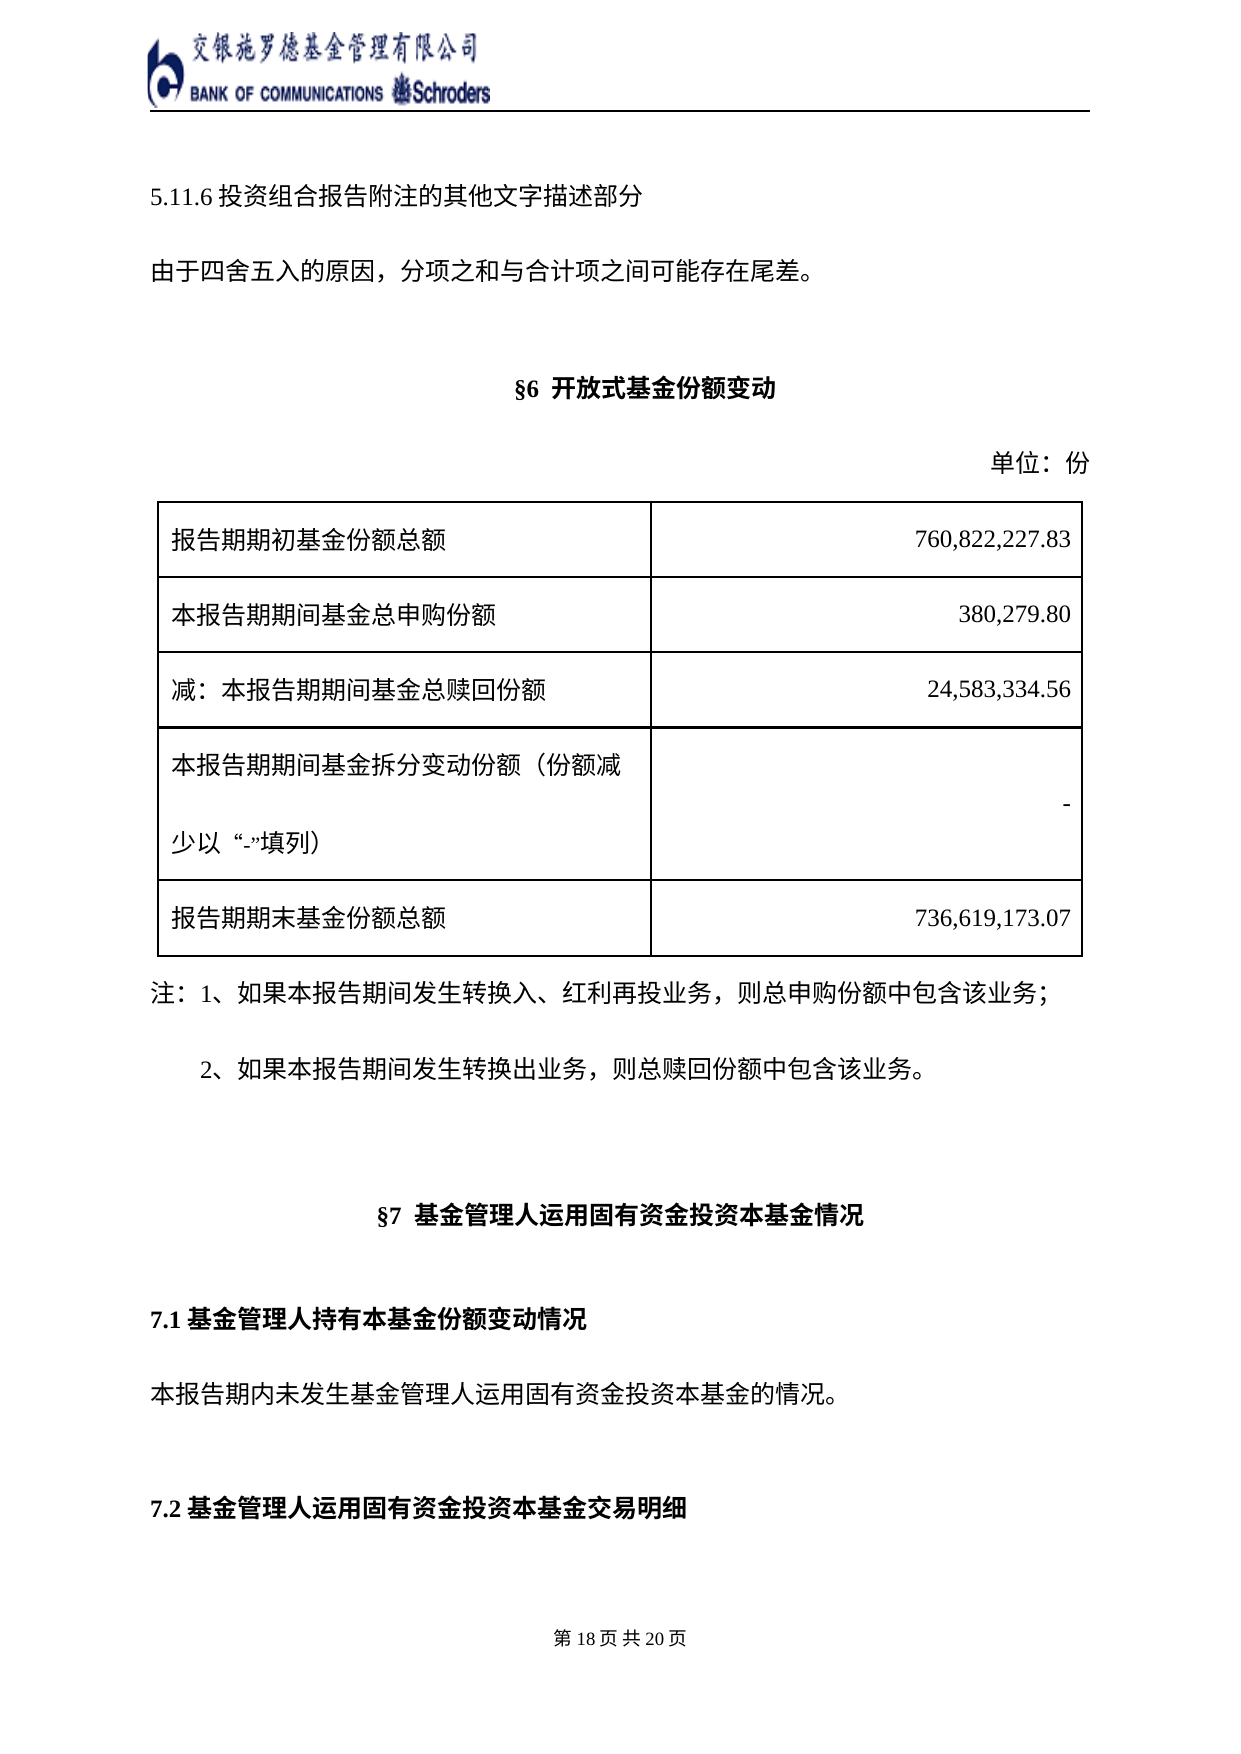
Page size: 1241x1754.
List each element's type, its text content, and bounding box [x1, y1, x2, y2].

text 7.1 基金管理人持有本基金份额变动情况 [150, 1285, 1090, 1350]
table_header 760,822,227.83 [652, 503, 1081, 576]
table_cell 本报告期期间基金拆分变动份额（份额减少以“-”填列） [159, 729, 650, 879]
text 单位：份 [152, 429, 1090, 494]
subtitle §7 基金管理人运用固有资金投资本基金情况 [150, 1181, 1090, 1246]
text §6 开放式基金份额变动 [150, 354, 1090, 419]
picture [147, 32, 490, 108]
text 5.11.6 投资组合报告附注的其他文字描述部分 [150, 162, 1090, 227]
text 7.2 基金管理人运用固有资金投资本基金交易明细 [150, 1474, 1090, 1539]
table_cell 本报告期期间基金总申购份额 [159, 578, 650, 651]
table_cell 24,583,334.56 [652, 653, 1081, 726]
table_cell 减：本报告期期间基金总赎回份额 [159, 653, 650, 726]
table_cell 报告期期末基金份额总额 [159, 881, 650, 954]
text 本报告期内未发生基金管理人运用固有资金投资本基金的情况。 [150, 1361, 1090, 1426]
table_cell 380,279.80 [652, 578, 1081, 651]
table_cell - [652, 729, 1081, 879]
text 注：1、如果本报告期间发生转换入、红利再投业务，则总申购份额中包含该业务； [150, 959, 1090, 1024]
table_header 报告期期初基金份额总额 [159, 503, 650, 576]
text 由于四舍五入的原因，分项之和与合计项之间可能存在尾差。 [150, 237, 1090, 302]
table_cell 736,619,173.07 [652, 881, 1081, 954]
text 2、如果本报告期间发生转换出业务，则总赎回份额中包含该业务。 [150, 1035, 1090, 1100]
